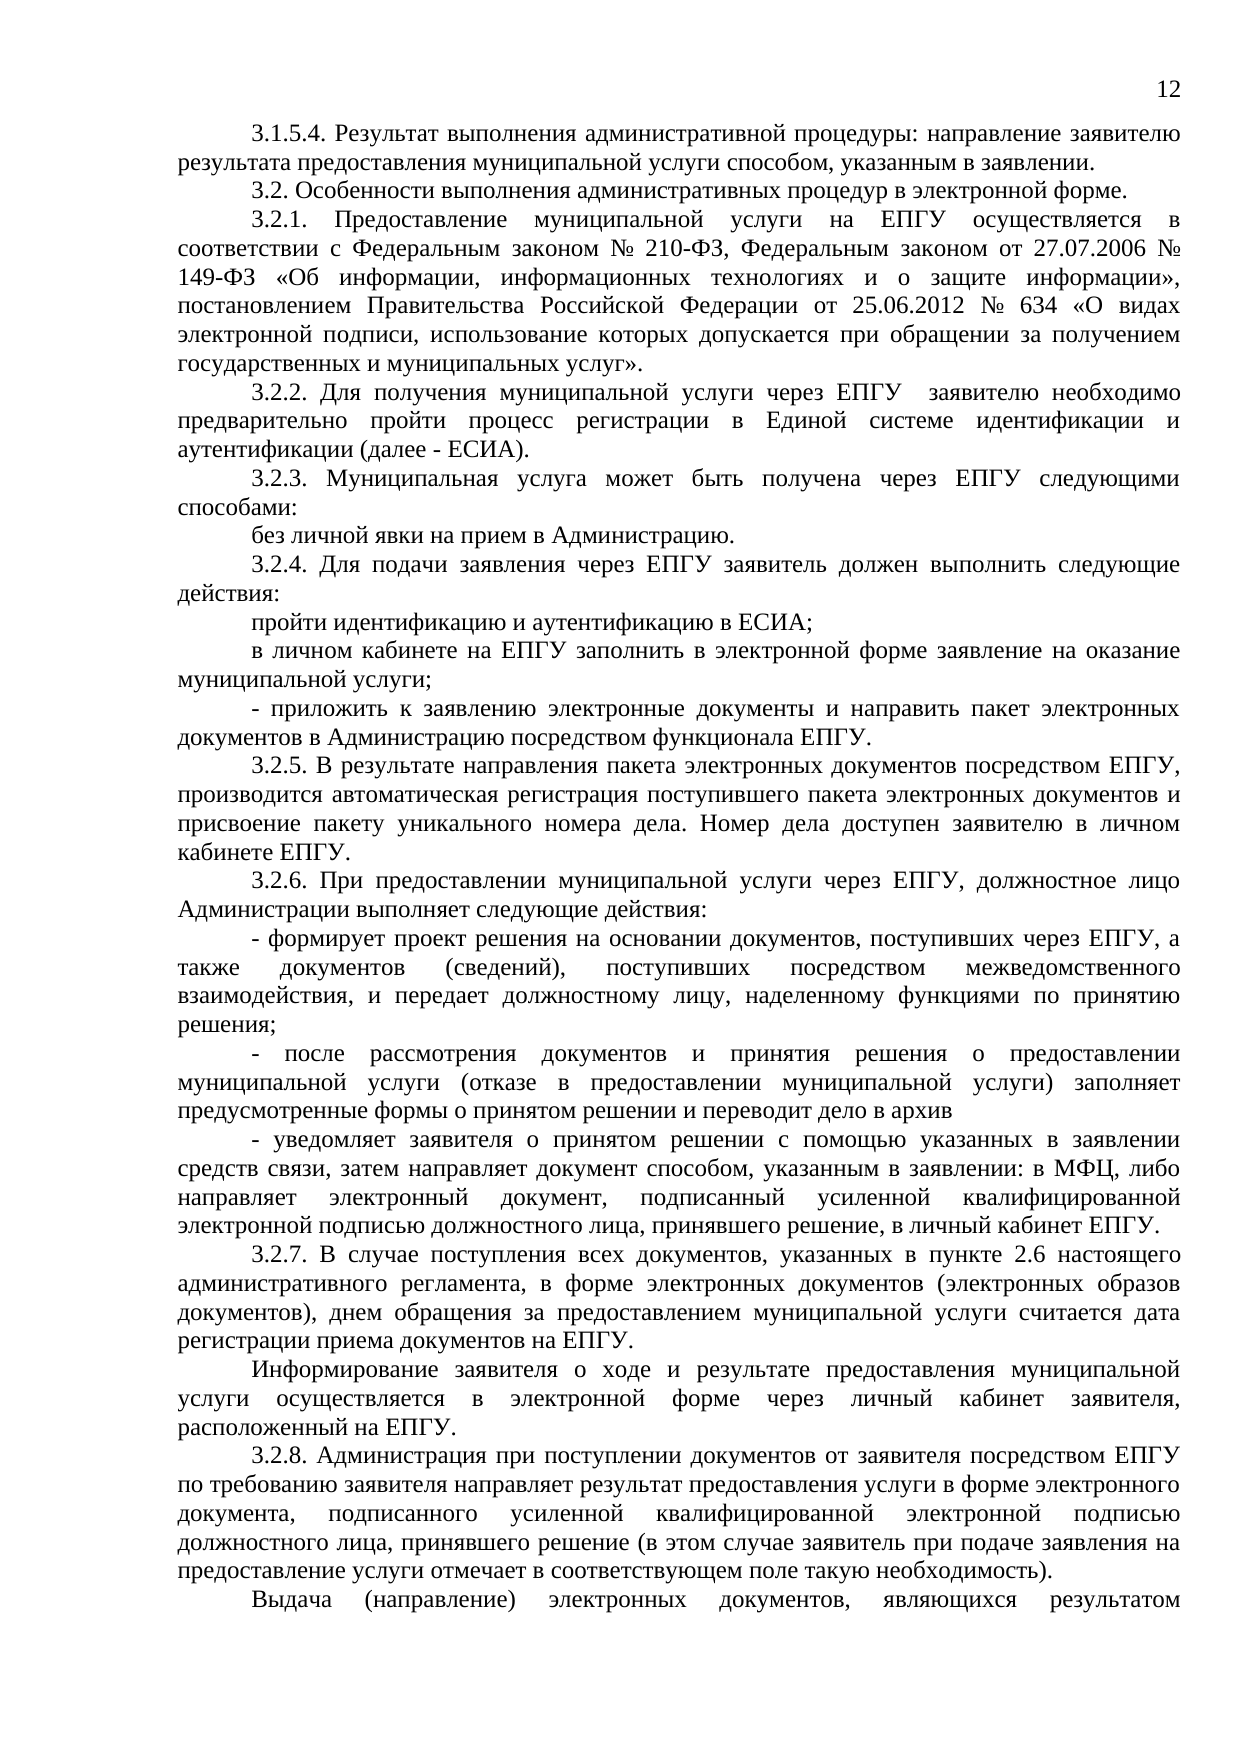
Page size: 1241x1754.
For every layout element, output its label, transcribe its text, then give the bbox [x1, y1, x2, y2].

text - приложить к заявлению электронные документы и направить пакет электронных документов в Администрацию посредством функционала ЕПГУ. [177, 693, 1181, 751]
text - формирует проект решения на основании документов, поступивших через ЕПГУ, а также документов (сведений), поступивших посредством межведомственного взаимодействия, и передает должностному лицу, наделенному функциями по принятию решения; [177, 923, 1181, 1038]
text 3.2.3. Муниципальная услуга может быть получена через ЕПГУ следующими способами: [177, 463, 1181, 521]
text в личном кабинете на ЕПГУ заполнить в электронной форме заявление на оказание муниципальной услуги; [177, 636, 1181, 693]
text 3.2.7. В случае поступления всех документов, указанных в пункте 2.6 настоящего административного регламента, в форме электронных документов (электронных образов документов), днем обращения за предоставлением муниципальной услуги считается дата регистрации приема документов на ЕПГУ. [177, 1239, 1181, 1354]
title 3.1.5.4. Результат выполнения административной процедуры: направление заявителю результата предоставления муниципальной услуги способом, указанным в заявлении. [177, 118, 1181, 176]
text 3.2. Особенности выполнения административных процедур в электронной форме. [177, 176, 1181, 204]
text 3.2.2. Для получения муниципальной услуги через ЕПГУ заявителю необходимо предварительно пройти процесс регистрации в Единой системе идентификации и аутентификации (далее - ЕСИА). [177, 377, 1181, 463]
text - уведомляет заявителя о принятом решении с помощью указанных в заявлении средств связи, затем направляет документ способом, указанным в заявлении: в МФЦ, либо направляет электронный документ, подписанный усиленной квалифицированной электронной подписью должностного лица, принявшего решение, в личный кабинет ЕПГУ. [177, 1124, 1181, 1239]
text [177, 1584, 1181, 1613]
text 3.2.8. Администрация при поступлении документов от заявителя посредством ЕПГУ по требованию заявителя направляет результат предоставления услуги в форме электронного документа, подписанного усиленной квалифицированной электронной подписью должностного лица, принявшего решение (в этом случае заявитель при подаче заявления на предоставление услуги отмечает в соответствующем поле такую необходимость). [177, 1441, 1181, 1584]
text без личной явки на прием в Администрацию. [177, 521, 1181, 549]
text 3.2.5. В результате направления пакета электронных документов посредством ЕПГУ, производится автоматическая регистрация поступившего пакета электронных документов и присвоение пакету уникального номера дела. Номер дела доступен заявителю в личном кабинете ЕПГУ. [177, 751, 1181, 866]
text 3.2.1. Предоставление муниципальной услуги на ЕПГУ осуществляется в соответствии с Федеральным законом № 210-ФЗ, Федеральным законом от 27.07.2006 № 149-ФЗ «Об информации, информационных технологиях и о защите информации», постановлением Правительства Российской Федерации от 25.06.2012 № 634 «О видах электронной подписи, использование которых допускается при обращении за получением государственных и муниципальных услуг». [177, 204, 1181, 377]
text 3.2.6. При предоставлении муниципальной услуги через ЕПГУ, должностное лицо Администрации выполняет следующие действия: [177, 866, 1181, 923]
text Информирование заявителя о ходе и результате предоставления муниципальной услуги осуществляется в электронной форме через личный кабинет заявителя, расположенный на ЕПГУ. [177, 1354, 1181, 1441]
text 3.2.4. Для подачи заявления через ЕПГУ заявитель должен выполнить следующие действия: [177, 549, 1181, 607]
text пройти идентификацию и аутентификацию в ЕСИА; [177, 607, 1181, 636]
text - после рассмотрения документов и принятия решения о предоставлении муниципальной услуги (отказе в предоставлении муниципальной услуги) заполняет предусмотренные формы о принятом решении и переводит дело в архив [177, 1038, 1181, 1124]
